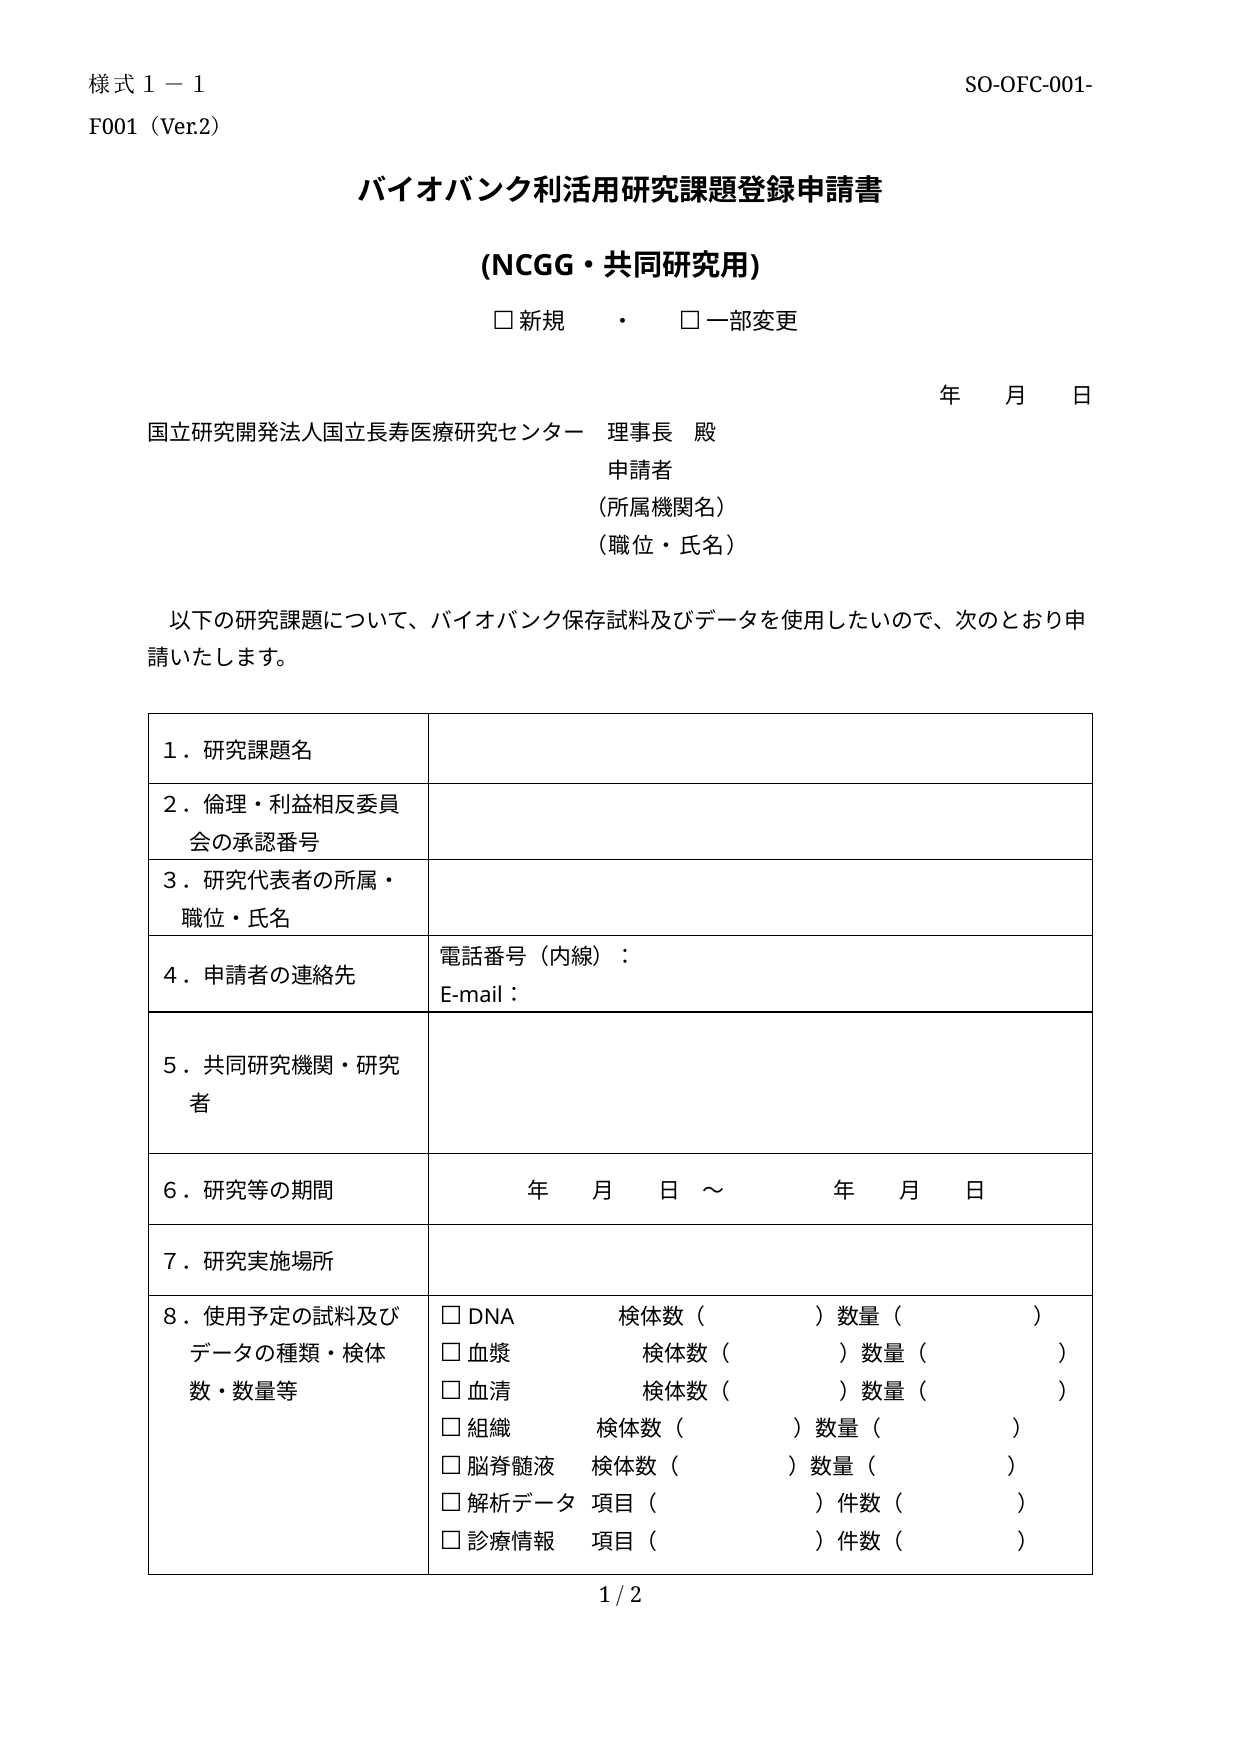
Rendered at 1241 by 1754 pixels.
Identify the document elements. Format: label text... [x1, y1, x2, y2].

text （職位・氏名） [148, 525, 1152, 562]
table_cell 年 月 日 ～ 年 月 日 [429, 1154, 1092, 1224]
table_cell ６．研究等の期間 [149, 1154, 428, 1224]
table_cell ４．申請者の連絡先 [149, 936, 428, 1011]
table_header [429, 714, 1092, 783]
text 申請者 [148, 450, 1092, 487]
text 以下の研究課題について、バイオバンク保存試料及びデータを使用したいので、次のとおり申請いたします。 [148, 600, 1092, 675]
table_cell [429, 860, 1092, 935]
text (NCGG・共同研究用) [148, 225, 1092, 300]
text 新規 ・ 一部変更 [148, 300, 1092, 337]
text （所属機関名） [498, 487, 1152, 525]
text 国立研究開発法人国立長寿医療研究センター 理事長 殿 [148, 412, 1092, 450]
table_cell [429, 1296, 1092, 1574]
table_cell [429, 1013, 1092, 1153]
text バイオバンク利活用研究課題登録申請書 [148, 150, 1092, 225]
table_header １．研究課題名 [149, 714, 428, 783]
table_cell ２．倫理・利益相反委員会の承認番号 [149, 784, 428, 859]
table_cell ３．研究代表者の所属・ 職位・氏名 [149, 860, 428, 935]
table_cell [429, 1225, 1092, 1295]
table_cell [429, 784, 1092, 859]
table_cell ５．共同研究機関・研究者 [149, 1013, 428, 1153]
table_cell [149, 1296, 428, 1574]
table_cell ７．研究実施場所 [149, 1225, 428, 1295]
table_cell 電話番号（内線）： E-mail： [429, 936, 1092, 1011]
text 年 月 日 [148, 375, 1092, 412]
